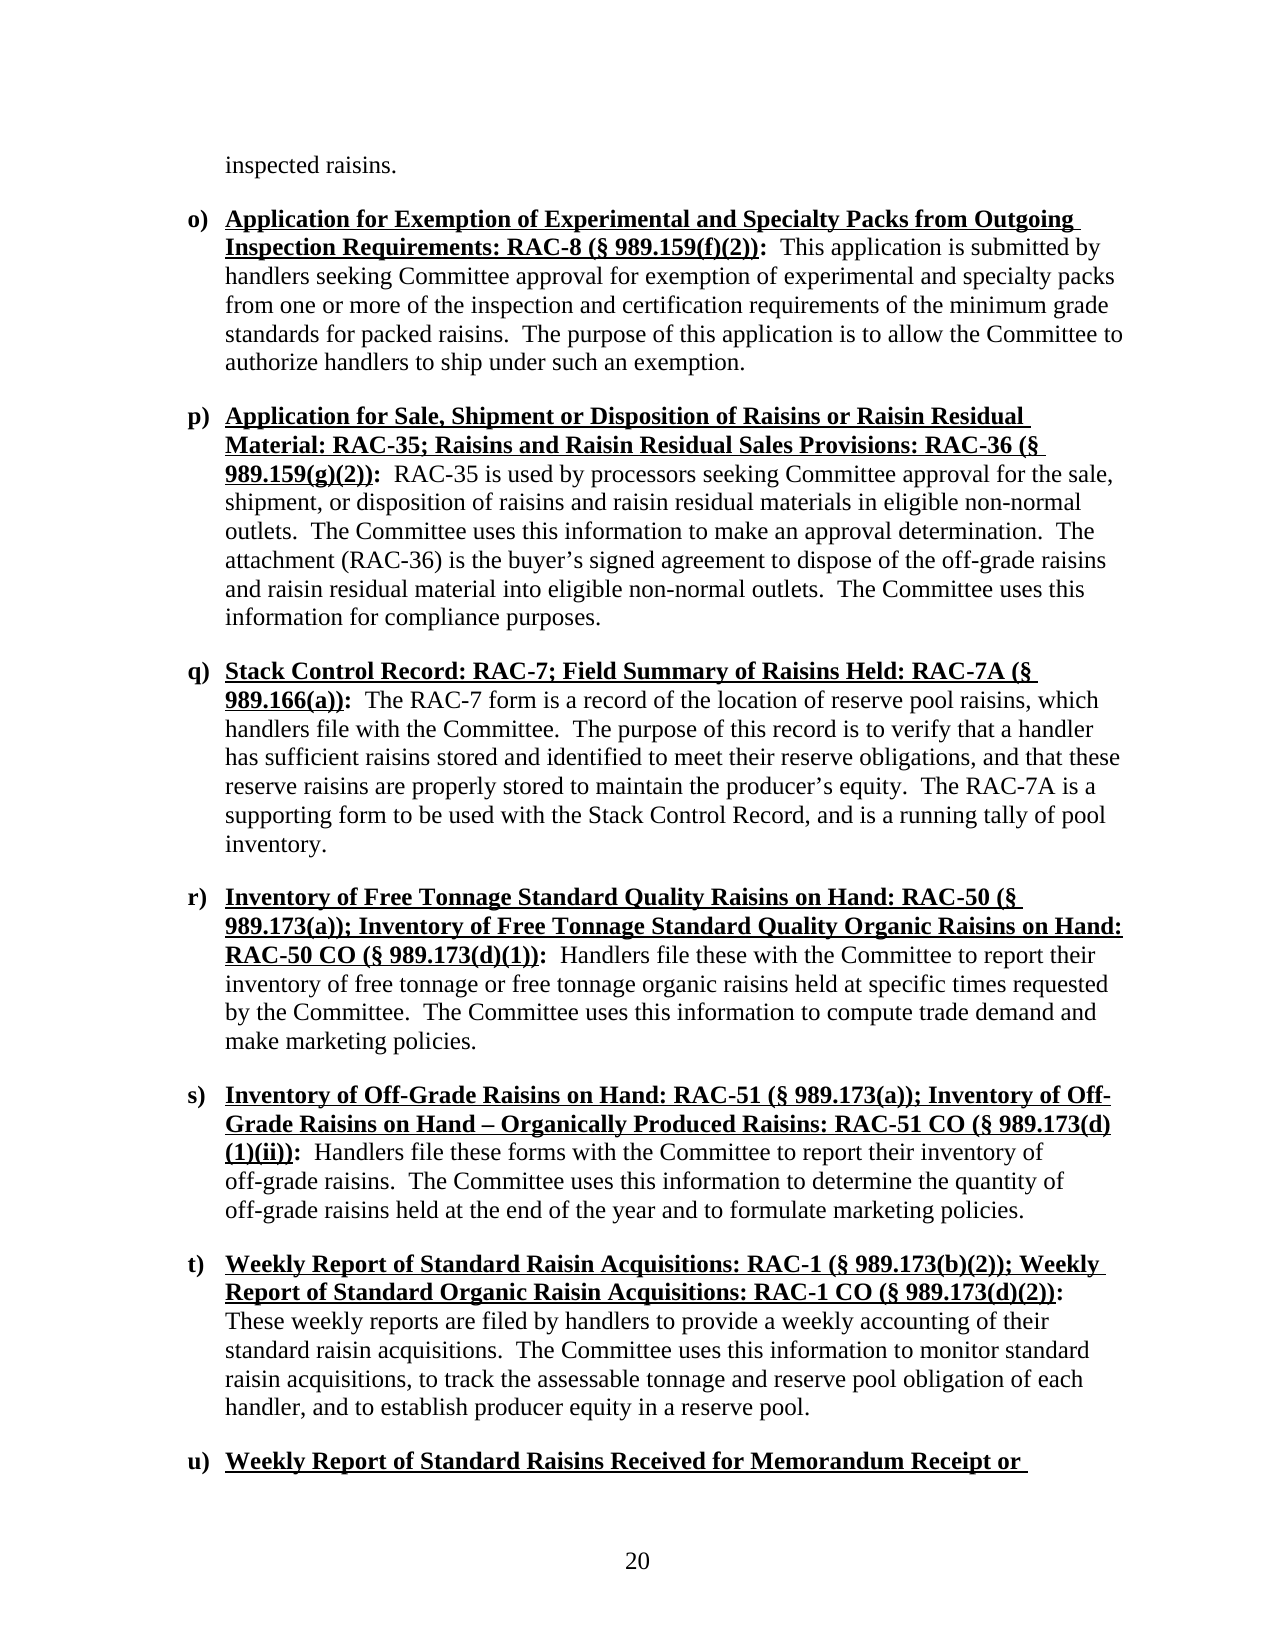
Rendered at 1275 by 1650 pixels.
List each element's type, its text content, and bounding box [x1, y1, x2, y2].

list Application for Sale, Shipment or Disposition of Raisins or Raisin Residual Material: RAC-35; Raisins and Raisin Residual Sales Provisions: RAC-36 (§ 989.159(g)(2)): RAC-35 is used by processors seeking Committee approval for the sale, shipment, or disposition of raisins and raisin residual materials in eligible non-normal outlets. The Committee uses this information to make an approval determination. The attachment (RAC-36) is the buyer’s signed agreement to dispose of the off-grade raisins and raisin residual material into eligible non-normal outlets. The Committee uses this information for compliance purposes. [187, 401, 1125, 631]
list Weekly Report of Standard Raisin Acquisitions: RAC-1 (§ 989.173(b)(2)); Weekly Report of Standard Organic Raisin Acquisitions: RAC-1 CO (§ 989.173(d)(2)): These weekly reports are filed by handlers to provide a weekly accounting of their standard raisin acquisitions. The Committee uses this information to monitor standard raisin acquisitions, to track the assessable tonnage and reserve pool obligation of each handler, and to establish producer equity in a reserve pool. [187, 1249, 1125, 1421]
list Inventory of Free Tonnage Standard Quality Raisins on Hand: RAC-50 (§ 989.173(a)); Inventory of Free Tonnage Standard Quality Organic Raisins on Hand: RAC-50 CO (§ 989.173(d)(1)): Handlers file these with the Committee to report their inventory of free tonnage or free tonnage organic raisins held at specific times requested by the Committee. The Committee uses this information to compute trade demand and make marketing policies. [187, 882, 1125, 1055]
list Stack Control Record: RAC-7; Field Summary of Raisins Held: RAC-7A (§ 989.166(a)): The RAC-7 form is a record of the location of reserve pool raisins, which handlers file with the Committee. The purpose of this record is to verify that a handler has sufficient raisins stored and identified to meet their reserve obligations, and that these reserve raisins are properly stored to maintain the producer’s equity. The RAC-7A is a supporting form to be used with the Stack Control Record, and is a running tally of pool inventory. [187, 656, 1125, 857]
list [187, 150, 1125, 179]
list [187, 1446, 1125, 1475]
list Inventory of Off-Grade Raisins on Hand: RAC-51 (§ 989.173(a)); Inventory of Off-Grade Raisins on Hand – Organically Produced Raisins: RAC-51 CO (§ 989.173(d)(1)(ii)): Handlers file these forms with the Committee to report their inventory of off-grade raisins. The Committee uses this information to determine the quantity of off-grade raisins held at the end of the year and to formulate marketing policies. [187, 1080, 1125, 1224]
list Application for Exemption of Experimental and Specialty Packs from Outgoing Inspection Requirements: RAC-8 (§ 989.159(f)(2)): This application is submitted by handlers seeking Committee approval for exemption of experimental and specialty packs from one or more of the inspection and certification requirements of the minimum grade standards for packed raisins. The purpose of this application is to allow the Committee to authorize handlers to ship under such an exemption. [187, 204, 1125, 376]
